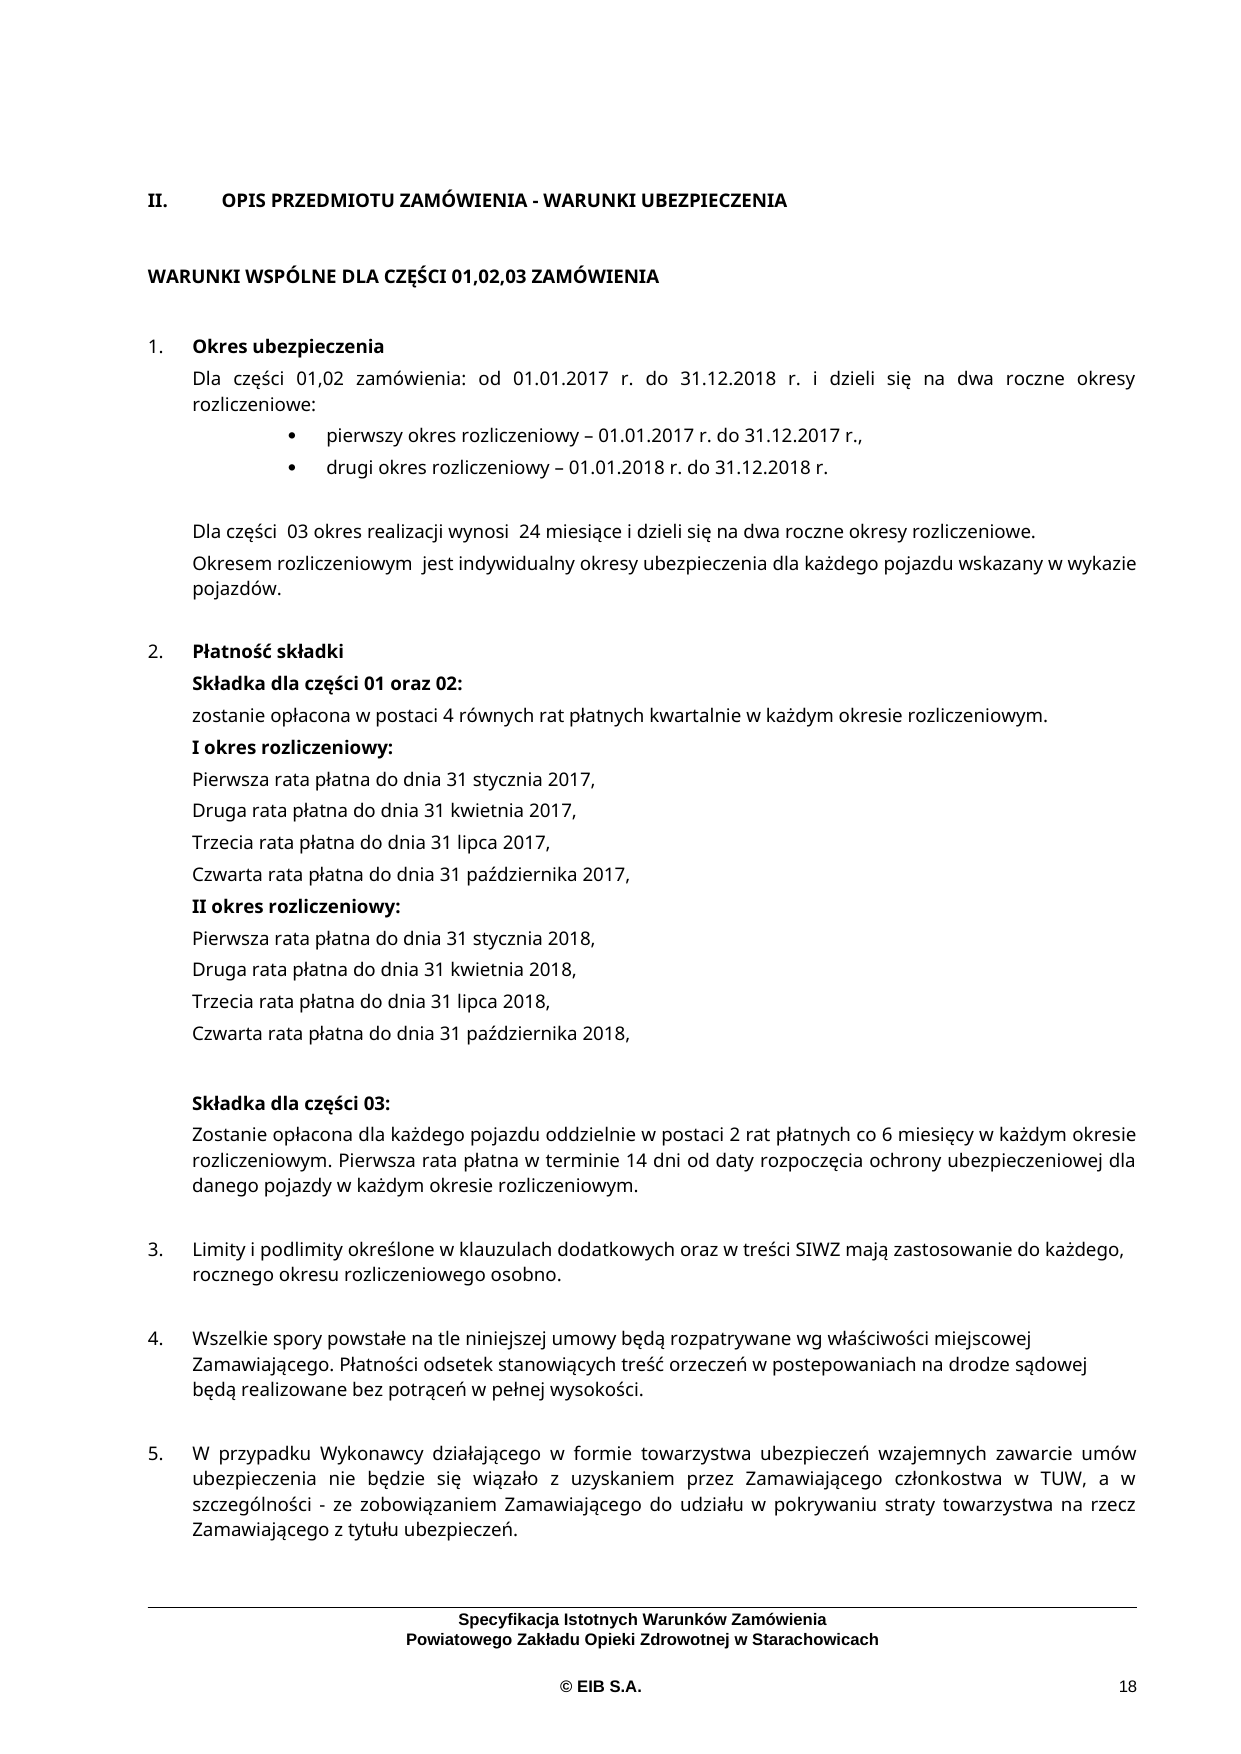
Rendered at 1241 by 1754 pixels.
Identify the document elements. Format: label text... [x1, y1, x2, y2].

list Płatność składki [148, 639, 1137, 664]
list OPIS PRZEDMIOTU ZAMÓWIENIA - WARUNKI UBEZPIECZENIA [148, 187, 1137, 213]
list Wszelkie spory powstałe na tle niniejszej umowy będą rozpatrywane wg właściwości miejscowej Zamawiającego. Płatności odsetek stanowiących treść orzeczeń w postepowaniach na drodze sądowej będą realizowane bez potrąceń w pełnej wysokości. [148, 1325, 1137, 1402]
text Pierwsza rata płatna do dnia 31 stycznia 2018, [192, 925, 1137, 950]
text I okres rozliczeniowy: [192, 734, 1137, 760]
text Składka dla części 03: [148, 1090, 1137, 1115]
text Dla części 03 okres realizacji wynosi 24 miesiące i dzieli się na dwa roczne okresy rozliczeniowe. [192, 518, 1137, 543]
list drugi okres rozliczeniowy – 01.01.2018 r. do 31.12.2018 r. [288, 454, 1137, 480]
text Pierwsza rata płatna do dnia 31 stycznia 2017, [192, 766, 1137, 791]
text Zostanie opłacona dla każdego pojazdu oddzielnie w postaci 2 rat płatnych co 6 miesięcy w każdym okresie rozliczeniowym. Pierwsza rata płatna w terminie 14 dni od daty rozpoczęcia ochrony ubezpieczeniowej dla danego pojazdy w każdym okresie rozliczeniowym. [192, 1122, 1137, 1198]
list Okres ubezpieczenia [148, 334, 1137, 359]
text zostanie opłacona w postaci 4 równych rat płatnych kwartalnie w każdym okresie rozliczeniowym. [192, 702, 1137, 728]
text Dla części 01,02 zamówienia: od 01.01.2017 r. do 31.12.2018 r. i dzieli się na dwa roczne okresy rozliczeniowe: [192, 365, 1137, 416]
text Czwarta rata płatna do dnia 31 października 2017, [192, 861, 1137, 887]
list W przypadku Wykonawcy działającego w formie towarzystwa ubezpieczeń wzajemnych zawarcie umów ubezpieczenia nie będzie się wiązało z uzyskaniem przez Zamawiającego członkostwa w TUW, a w szczególności - ze zobowiązaniem Zamawiającego do udziału w pokrywaniu straty towarzystwa na rzecz Zamawiającego z tytułu ubezpieczeń. [148, 1440, 1137, 1542]
text Trzecia rata płatna do dnia 31 lipca 2018, [192, 988, 1137, 1014]
text Druga rata płatna do dnia 31 kwietnia 2017, [192, 798, 1137, 823]
text II okres rozliczeniowy: [192, 893, 1137, 918]
text Trzecia rata płatna do dnia 31 lipca 2017, [192, 829, 1137, 855]
text WARUNKI WSPÓLNE DLA CZĘŚCI 01,02,03 ZAMÓWIENIA [148, 264, 1137, 289]
text Składka dla części 01 oraz 02: [192, 671, 1137, 696]
list pierwszy okres rozliczeniowy – 01.01.2017 r. do 31.12.2017 r., [288, 423, 1137, 448]
text Okresem rozliczeniowym jest indywidualny okresy ubezpieczenia dla każdego pojazdu wskazany w wykazie pojazdów. [192, 550, 1137, 601]
text Czwarta rata płatna do dnia 31 października 2018, [192, 1020, 1137, 1046]
list Limity i podlimity określone w klauzulach dodatkowych oraz w treści SIWZ mają zastosowanie do każdego, rocznego okresu rozliczeniowego osobno. [148, 1236, 1137, 1287]
text Druga rata płatna do dnia 31 kwietnia 2018, [192, 957, 1137, 982]
